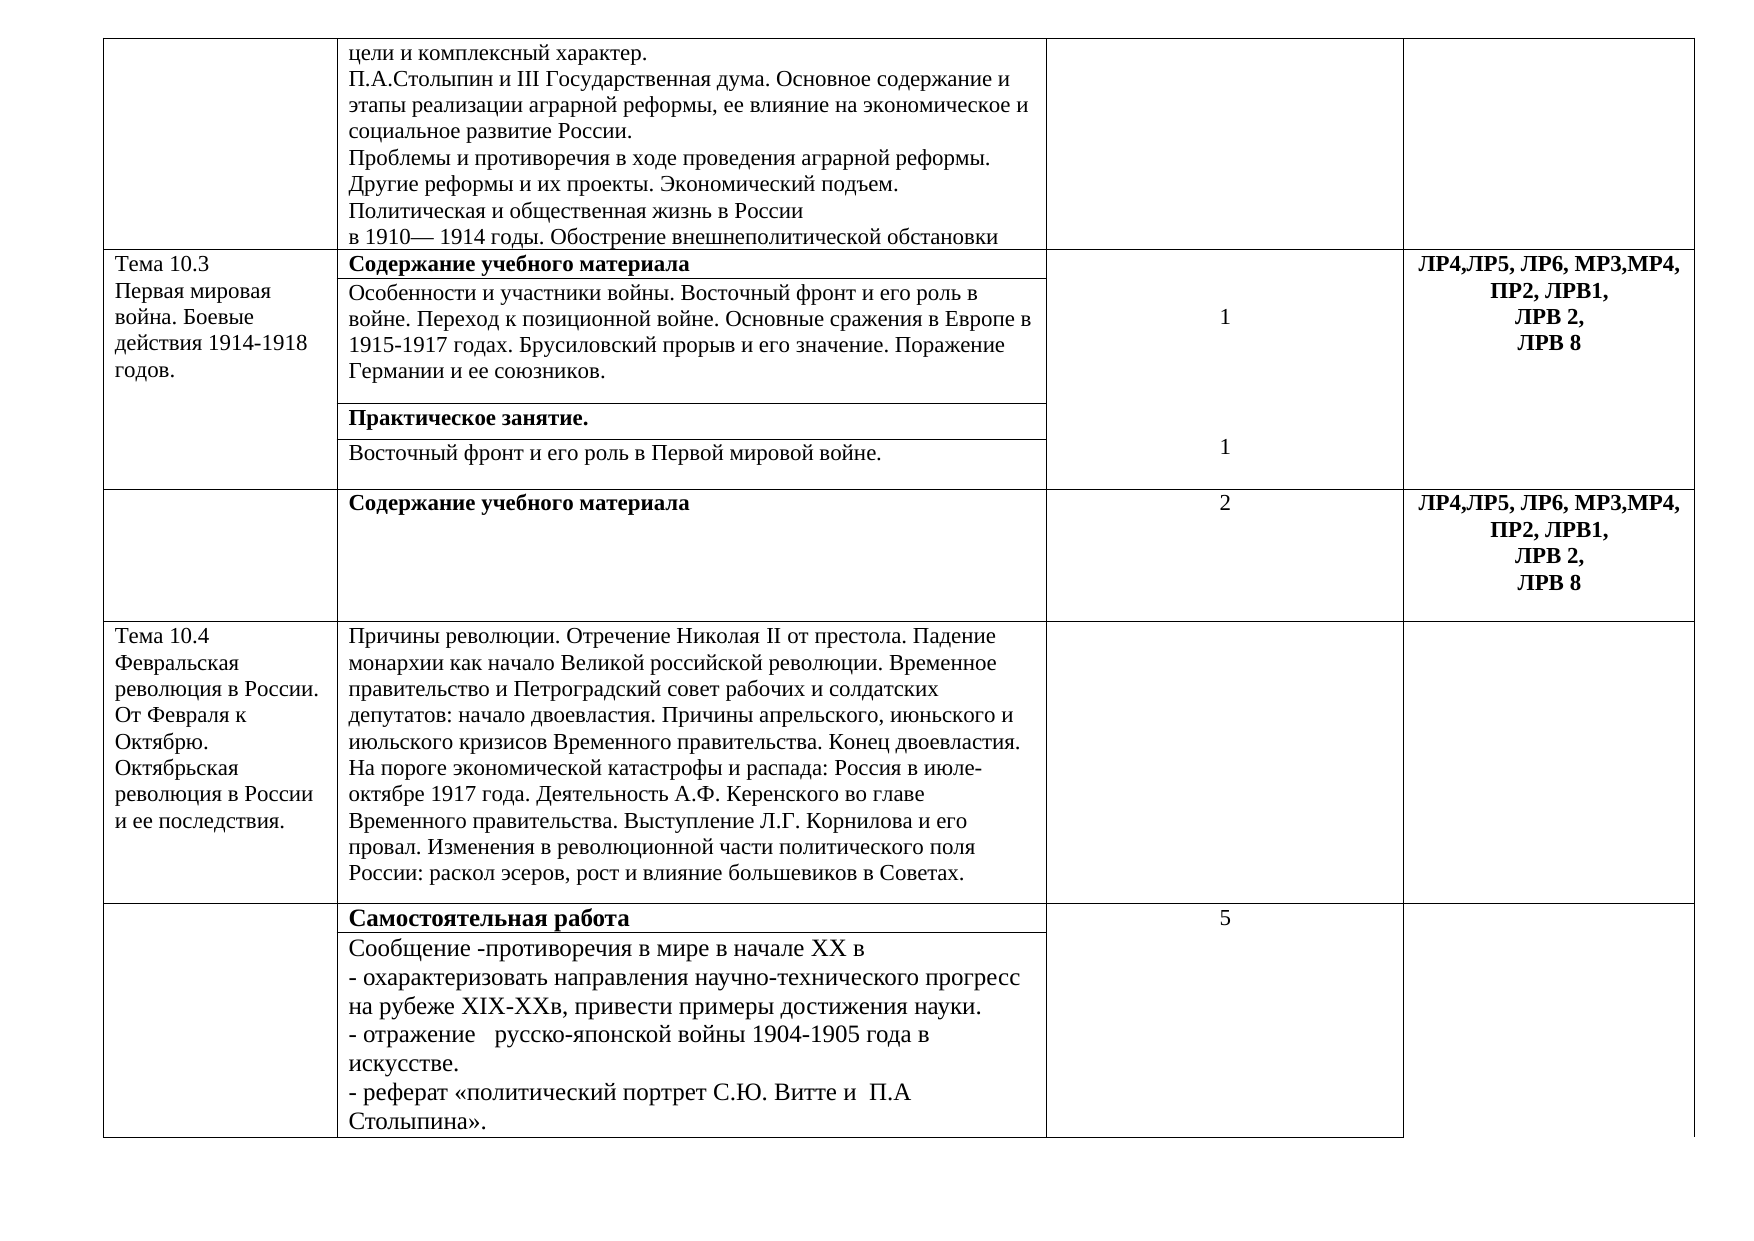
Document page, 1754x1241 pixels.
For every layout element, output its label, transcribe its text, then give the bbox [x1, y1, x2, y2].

table_cell ЛР4,ЛР5, ЛР6, МР3,МР4, ПР2, ЛРВ1, ЛРВ 2, ЛРВ 8 [1404, 490, 1694, 621]
table_cell 2 [1047, 490, 1403, 621]
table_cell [338, 39, 1046, 249]
table_cell ЛР4,ЛР5, ЛР6, МР3,МР4, ПР2, ЛРВ1, ЛРВ 2, ЛРВ 8 [1404, 250, 1694, 488]
table_cell [104, 490, 337, 621]
table_cell Тема 10.3 Первая мировая война. Боевые действия 1914-1918 годов. [104, 250, 337, 488]
table_cell [104, 904, 337, 1137]
table_cell [1404, 904, 1694, 1137]
table_cell Особенности и участники войны. Восточный фронт и его роль в войне. Переход к позиционной войне. Основные сражения в Европе в 1915-1917 годах. Брусиловский прорыв и его значение. Поражение Германии и ее союзников. [338, 279, 1046, 402]
table_cell [1404, 39, 1694, 249]
table_cell 5 [1047, 904, 1403, 1137]
table_cell Причины революции. Отречение Николая II от престола. Падение монархии как начало Великой российской революции. Временное правительство и Петроградский совет рабочих и солдатских депутатов: начало двоевластия. Причины апрельского, июньского и июльского кризисов Временного правительства. Конец двоевластия. На пороге экономической катастрофы и распада: Россия в июле-октябре 1917 года. Деятельность А.Ф. Керенского во главе Временного правительства. Выступление Л.Г. Корнилова и его провал. Изменения в революционной части политического поля России: раскол эсеров, рост и влияние большевиков в Советах. [338, 622, 1046, 902]
table_cell 1 1 [1047, 250, 1403, 488]
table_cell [104, 39, 337, 249]
table_cell Содержание учебного материала [338, 250, 1046, 277]
table_cell [1404, 622, 1694, 902]
table_cell Восточный фронт и его роль в Первой мировой войне. [338, 440, 1046, 488]
table_cell Практическое занятие. [338, 404, 1046, 438]
table_cell Самостоятельная работа [338, 904, 1046, 932]
table_cell [1047, 622, 1403, 902]
table_cell [1047, 39, 1403, 249]
table_cell Тема 10.4 Февральская революция в России. От Февраля к Октябрю. Октябрьская революция в России и ее последствия. [104, 622, 337, 902]
table_cell Содержание учебного материала [338, 490, 1046, 621]
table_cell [338, 933, 1046, 1137]
